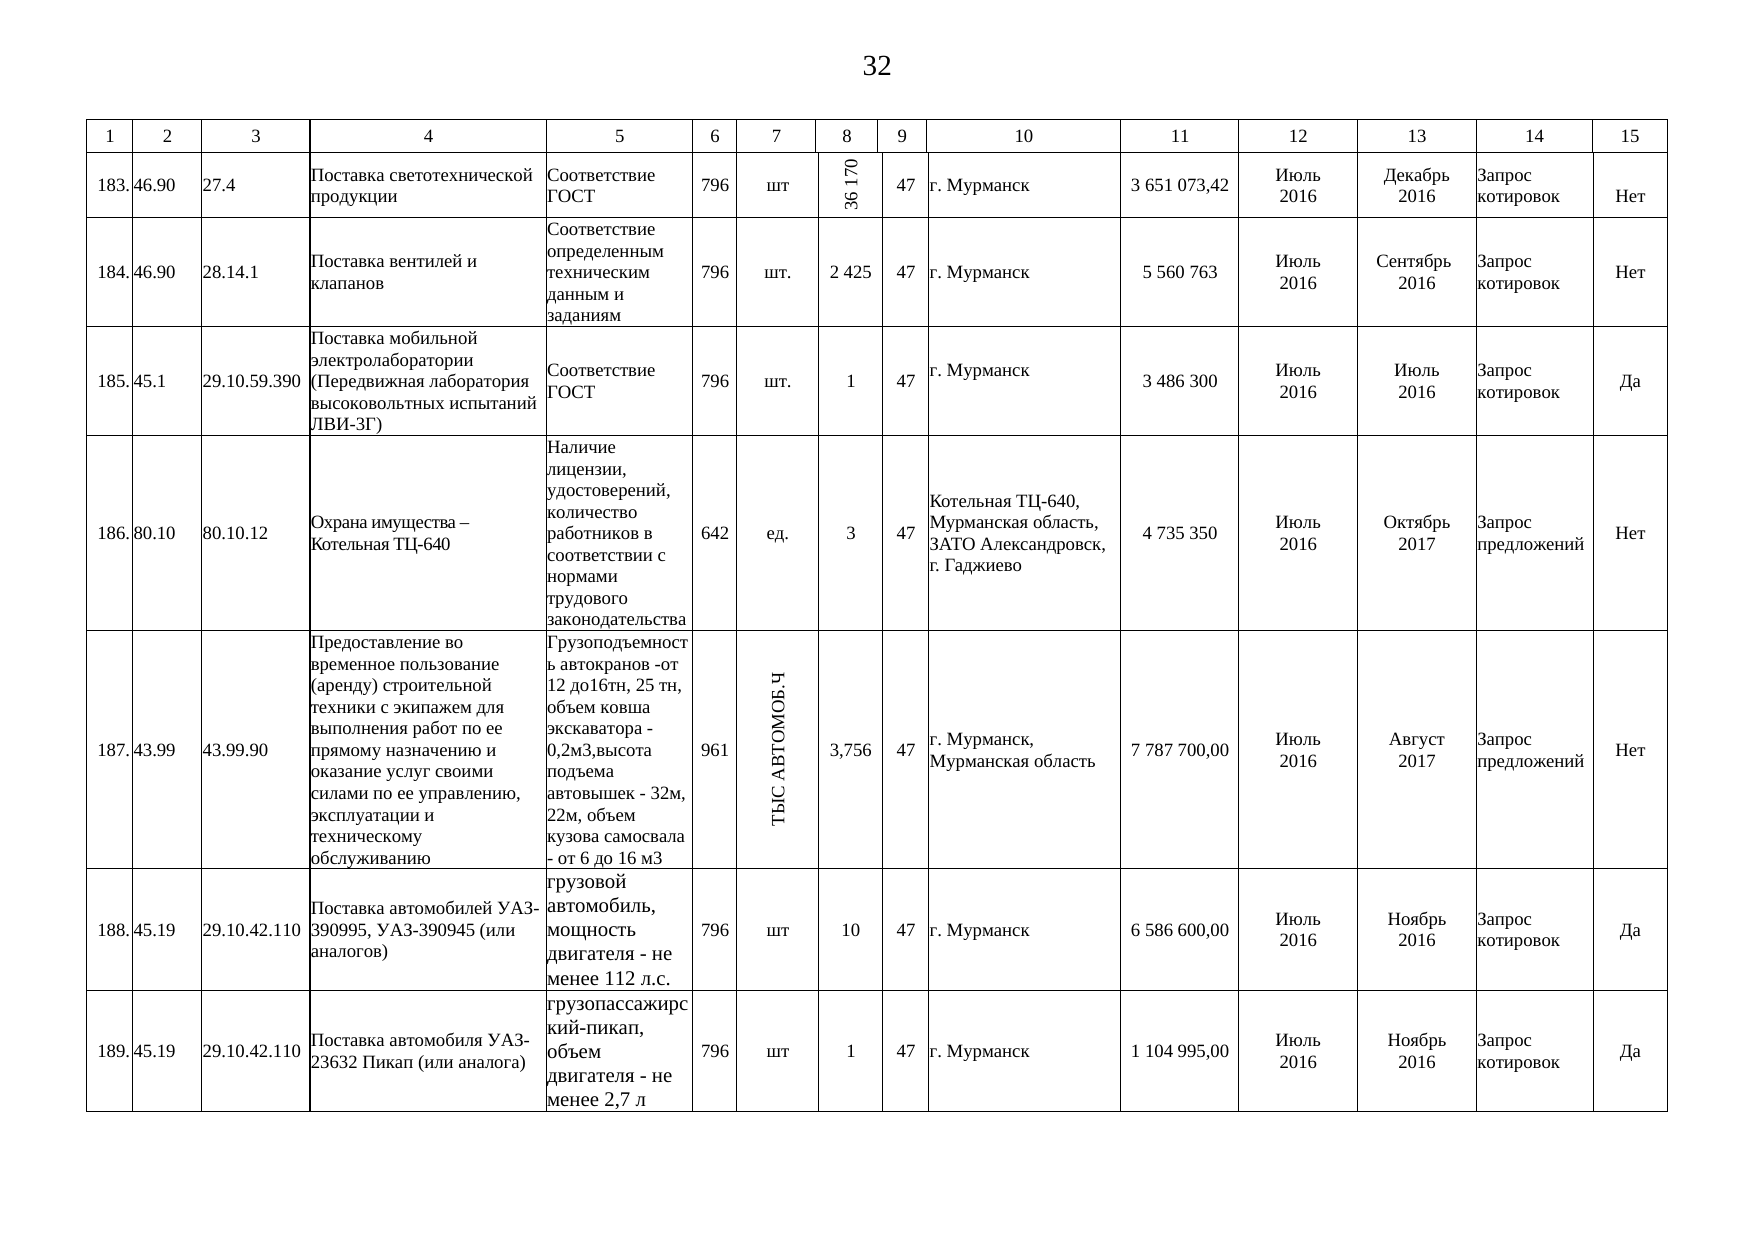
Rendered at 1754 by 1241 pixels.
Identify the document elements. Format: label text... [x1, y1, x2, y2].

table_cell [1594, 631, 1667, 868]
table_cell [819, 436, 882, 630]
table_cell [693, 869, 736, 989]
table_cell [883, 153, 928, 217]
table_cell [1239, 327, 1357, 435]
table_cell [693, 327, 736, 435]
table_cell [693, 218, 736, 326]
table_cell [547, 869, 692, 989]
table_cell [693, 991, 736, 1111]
table_header 11 [1121, 120, 1238, 152]
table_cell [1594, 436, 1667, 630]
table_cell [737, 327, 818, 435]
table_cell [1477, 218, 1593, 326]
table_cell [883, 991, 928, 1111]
table_header 3 [202, 120, 309, 152]
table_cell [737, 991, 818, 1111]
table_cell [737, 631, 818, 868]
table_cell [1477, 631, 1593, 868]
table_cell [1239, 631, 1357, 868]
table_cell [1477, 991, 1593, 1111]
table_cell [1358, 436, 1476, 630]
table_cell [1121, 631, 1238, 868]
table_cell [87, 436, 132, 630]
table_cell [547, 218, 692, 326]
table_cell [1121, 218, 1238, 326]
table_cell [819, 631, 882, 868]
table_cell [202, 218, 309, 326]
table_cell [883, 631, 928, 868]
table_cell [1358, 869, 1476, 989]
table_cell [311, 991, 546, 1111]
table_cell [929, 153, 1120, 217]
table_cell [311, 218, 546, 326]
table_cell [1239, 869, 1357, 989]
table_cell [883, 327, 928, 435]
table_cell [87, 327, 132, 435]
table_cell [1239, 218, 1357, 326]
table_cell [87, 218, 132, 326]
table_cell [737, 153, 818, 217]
table_header 15 [1593, 120, 1667, 152]
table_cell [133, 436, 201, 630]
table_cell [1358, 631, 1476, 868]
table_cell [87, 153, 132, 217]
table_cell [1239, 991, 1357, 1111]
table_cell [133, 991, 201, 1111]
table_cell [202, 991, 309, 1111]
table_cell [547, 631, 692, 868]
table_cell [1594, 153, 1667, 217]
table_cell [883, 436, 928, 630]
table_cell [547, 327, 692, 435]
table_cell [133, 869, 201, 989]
table_header 2 [133, 120, 201, 152]
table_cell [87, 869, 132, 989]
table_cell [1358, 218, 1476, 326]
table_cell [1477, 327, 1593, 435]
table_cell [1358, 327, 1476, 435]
table_header 6 [693, 120, 736, 152]
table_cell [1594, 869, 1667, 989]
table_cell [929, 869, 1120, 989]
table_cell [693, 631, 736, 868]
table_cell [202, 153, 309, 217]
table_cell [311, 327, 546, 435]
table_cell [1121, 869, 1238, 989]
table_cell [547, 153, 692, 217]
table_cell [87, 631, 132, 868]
table_header 12 [1239, 120, 1357, 152]
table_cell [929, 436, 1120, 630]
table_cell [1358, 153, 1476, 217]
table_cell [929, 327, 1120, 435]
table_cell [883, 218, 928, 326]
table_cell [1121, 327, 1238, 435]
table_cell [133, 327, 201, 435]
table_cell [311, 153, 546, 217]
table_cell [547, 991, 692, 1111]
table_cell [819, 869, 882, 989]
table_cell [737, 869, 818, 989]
table_header 5 [547, 120, 692, 152]
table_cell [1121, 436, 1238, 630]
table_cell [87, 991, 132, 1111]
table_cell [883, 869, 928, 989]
table_header 7 [737, 120, 815, 152]
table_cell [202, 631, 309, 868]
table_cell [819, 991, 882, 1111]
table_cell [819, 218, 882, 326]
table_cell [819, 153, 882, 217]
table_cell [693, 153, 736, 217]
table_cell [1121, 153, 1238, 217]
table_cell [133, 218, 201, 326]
table_header 14 [1477, 120, 1592, 152]
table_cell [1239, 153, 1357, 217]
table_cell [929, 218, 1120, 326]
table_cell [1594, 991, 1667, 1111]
table_header 9 [878, 120, 926, 152]
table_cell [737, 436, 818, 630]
table_header 8 [816, 120, 877, 152]
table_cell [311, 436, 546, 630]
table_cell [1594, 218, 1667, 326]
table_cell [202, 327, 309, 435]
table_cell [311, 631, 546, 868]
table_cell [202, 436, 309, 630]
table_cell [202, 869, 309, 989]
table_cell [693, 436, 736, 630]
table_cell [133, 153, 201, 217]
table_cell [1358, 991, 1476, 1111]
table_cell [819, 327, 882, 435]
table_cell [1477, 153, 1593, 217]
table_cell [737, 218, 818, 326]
table_header 10 [927, 120, 1120, 152]
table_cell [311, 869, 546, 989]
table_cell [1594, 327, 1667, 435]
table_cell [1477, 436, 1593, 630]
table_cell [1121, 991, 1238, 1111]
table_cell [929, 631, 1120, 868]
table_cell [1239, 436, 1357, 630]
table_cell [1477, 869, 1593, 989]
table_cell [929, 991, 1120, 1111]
table_header 1 [87, 120, 132, 152]
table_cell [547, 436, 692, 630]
table_header 4 [311, 120, 546, 152]
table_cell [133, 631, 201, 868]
table_header 13 [1358, 120, 1476, 152]
